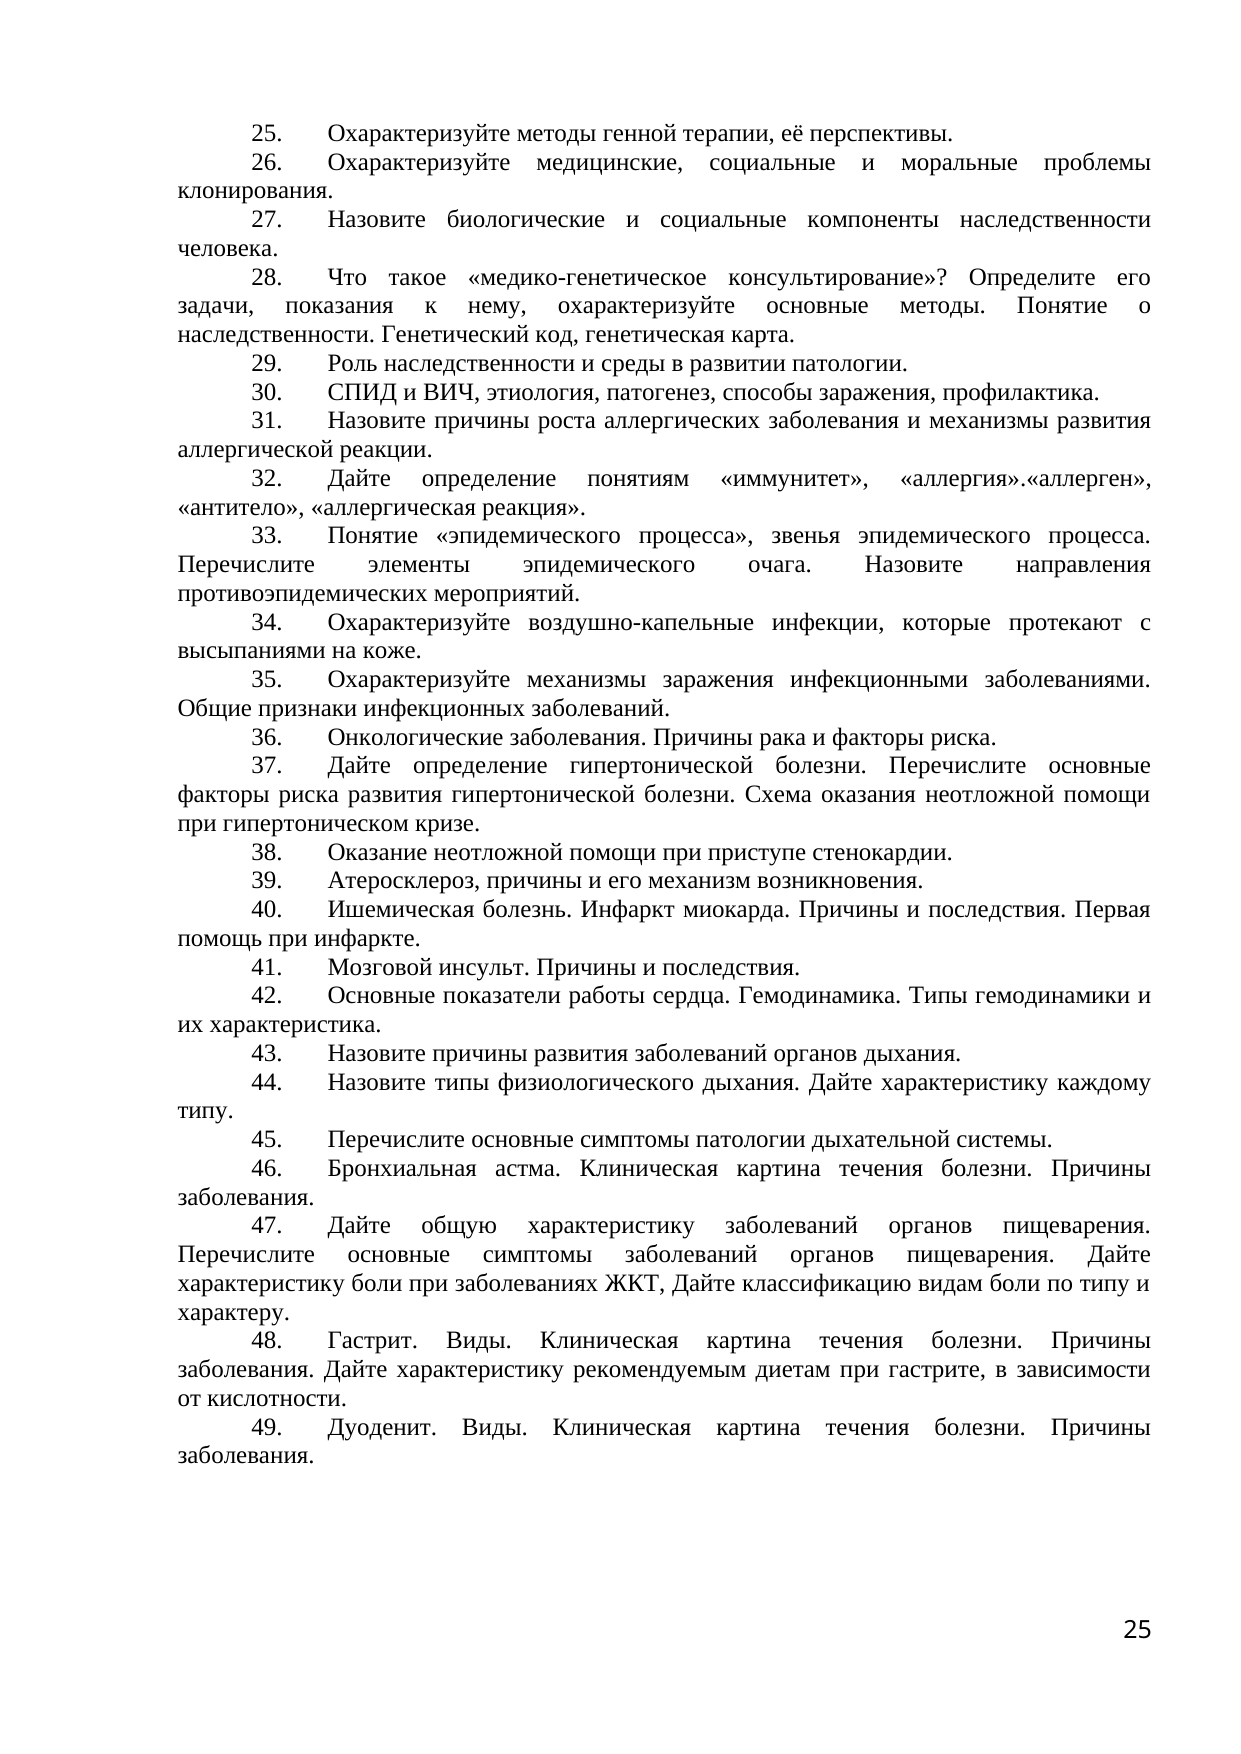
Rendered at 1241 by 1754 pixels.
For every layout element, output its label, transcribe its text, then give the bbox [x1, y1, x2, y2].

list Бронхиальная астма. Клиническая картина течения болезни. Причины заболевания. [177, 1153, 1152, 1211]
list Дайте определение гипертонической болезни. Перечислите основные факторы риска развития гипертонической болезни. Схема оказания неотложной помощи при гипертоническом кризе. [177, 751, 1152, 837]
list Понятие «эпидемического процесса», звенья эпидемического процесса. Перечислите элементы эпидемического очага. Назовите направления противоэпидемических мероприятий. [177, 521, 1152, 607]
list Назовите типы физиологического дыхания. Дайте характеристику каждому типу. [177, 1067, 1152, 1124]
list Дайте общую характеристику заболеваний органов пищеварения. Перечислите основные симптомы заболеваний органов пищеварения. Дайте характеристику боли при заболеваниях ЖКТ, Дайте классификацию видам боли по типу и характеру. [177, 1211, 1152, 1326]
list Назовите причины роста аллергических заболевания и механизмы развития аллергической реакции. [177, 406, 1152, 463]
list Роль наследственности и среды в развитии патологии. [177, 348, 1152, 377]
list Мозговой инсульт. Причины и последствия. [177, 952, 1152, 981]
list Онкологические заболевания. Причины рака и факторы риска. [177, 722, 1152, 751]
list Оказание неотложной помощи при приступе стенокардии. [177, 837, 1152, 866]
list Ишемическая болезнь. Инфаркт миокарда. Причины и последствия. Первая помощь при инфаркте. [177, 894, 1152, 952]
list Охарактеризуйте механизмы заражения инфекционными заболеваниями. Общие признаки инфекционных заболеваний. [177, 664, 1152, 722]
list Дуоденит. Виды. Клиническая картина течения болезни. Причины заболевания. [177, 1412, 1152, 1469]
list Атеросклероз, причины и его механизм возникновения. [177, 866, 1152, 894]
list Что такое «медико-генетическое консультирование»? Определите его задачи, показания к нему, охарактеризуйте основные методы. Понятие о наследственности. Генетический код, генетическая карта. [177, 262, 1152, 348]
list Дайте определение понятиям «иммунитет», «аллергия».«аллерген», «антитело», «аллергическая реакция». [177, 463, 1152, 521]
list Охарактеризуйте воздушно-капельные инфекции, которые протекают с высыпаниями на коже. [177, 607, 1152, 664]
list Основные показатели работы сердца. Гемодинамика. Типы гемодинамики и их характеристика. [177, 981, 1152, 1038]
list Перечислите основные симптомы патологии дыхательной системы. [177, 1124, 1152, 1153]
list СПИД и ВИЧ, этиология, патогенез, способы заражения, профилактика. [177, 377, 1152, 406]
list Назовите причины развития заболеваний органов дыхания. [177, 1038, 1152, 1067]
list Охарактеризуйте медицинские, социальные и моральные проблемы клонирования. [177, 147, 1152, 204]
list Гастрит. Виды. Клиническая картина течения болезни. Причины заболевания. Дайте характеристику рекомендуемым диетам при гастрите, в зависимости от кислотности. [177, 1326, 1152, 1412]
list Охарактеризуйте методы генной терапии, её перспективы. [177, 118, 1152, 147]
list Назовите биологические и социальные компоненты наследственности человека. [177, 204, 1152, 262]
